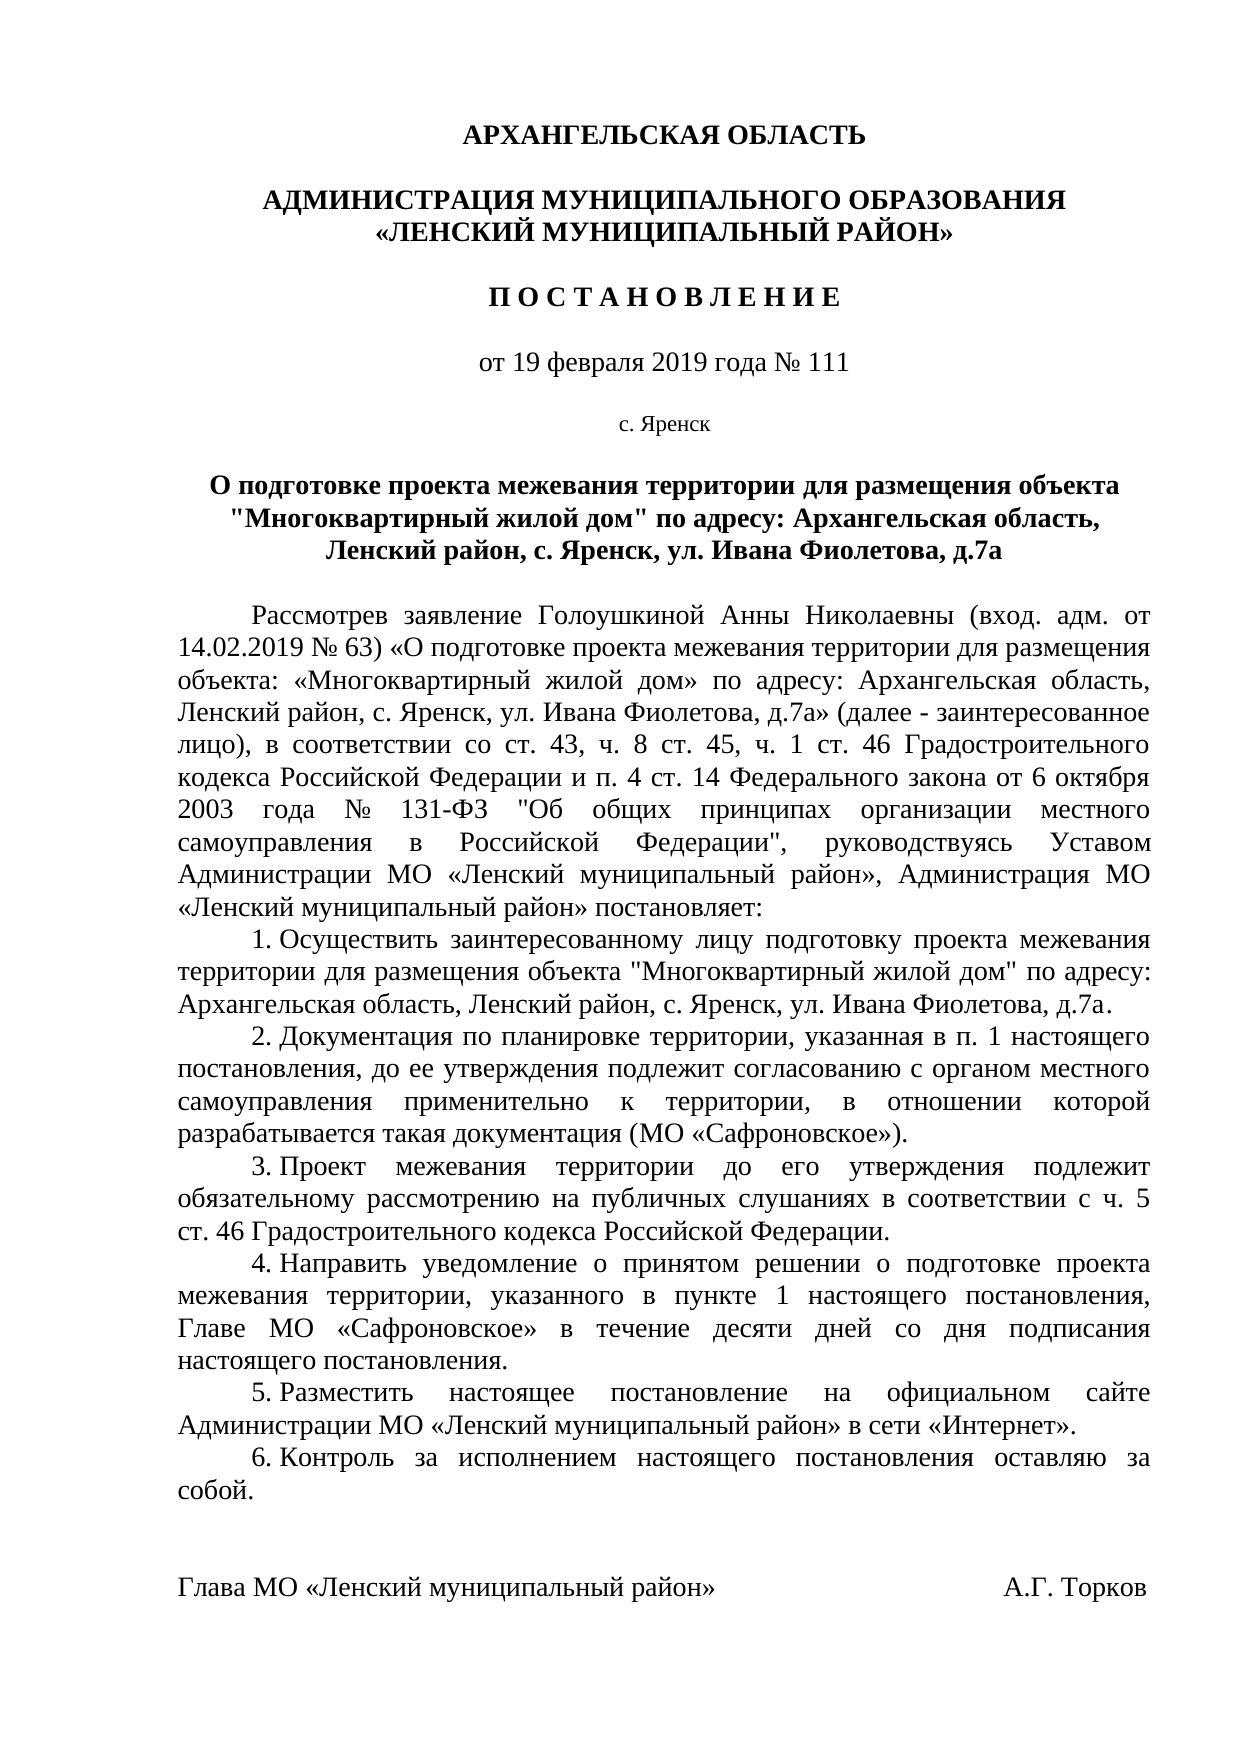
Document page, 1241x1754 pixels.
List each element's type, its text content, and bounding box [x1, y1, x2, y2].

list Направить уведомление о принятом решении о подготовке проекта межевания территории, указанного в пункте 1 настоящего постановления, Главе МО «Сафроновское» в течение десяти дней со дня подписания настоящего постановления. [177, 1246, 1152, 1376]
text Глава МО «Ленский муниципальный район» А.Г. Торков [177, 1570, 1152, 1602]
title АРХАНГЕЛЬСКАЯ ОБЛАСТЬ [177, 118, 1152, 151]
text О подготовке проекта межевания территории для размещения объекта "Многоквартирный жилой дом" по адресу: Архангельская область, Ленский район, с. Яренск, ул. Ивана Фиолетова, д.7а [177, 468, 1152, 566]
list Документация по планировке территории, указанная в п. 1 настоящего постановления, до ее утверждения подлежит согласованию с органом местного самоуправления применительно к территории, в отношении которой разрабатывается такая документация (МО «Сафроновское»). [177, 1019, 1152, 1149]
title с. Яренск [177, 410, 1152, 436]
list Контроль за исполнением настоящего постановления оставляю за собой. [177, 1440, 1152, 1505]
text Рассмотрев заявление Голоушкиной Анны Николаевны (вход. адм. от 14.02.2019 № 63) «О подготовке проекта межевания территории для размещения объекта: «Многоквартирный жилой дом» по адресу: Архангельская область, Ленский район, с. Яренск, ул. Ивана Фиолетова, д.7а» (далее - заинтересованное лицо), в соответствии со ст. 43, ч. 8 ст. 45, ч. 1 ст. 46 Градостроительного кодекса Российской Федерации и п. 4 ст. 14 Федерального закона от 6 октября 2003 года № 131-ФЗ "Об общих принципах организации местного самоуправления в Российской Федерации", руководствуясь Уставом Администрации МО «Ленский муниципальный район», Администрация МО «Ленский муниципальный район» постановляет: [177, 598, 1152, 922]
list Осуществить заинтересованному лицу подготовку проекта межевания территории для размещения объекта "Многоквартирный жилой дом" по адресу: Архангельская область, Ленский район, с. Яренск, ул. Ивана Фиолетова, д.7а. [177, 922, 1152, 1019]
title АДМИНИСТРАЦИЯ МУНИЦИПАЛЬНОГО ОБРАЗОВАНИЯ [177, 183, 1152, 215]
title «ЛЕНСКИЙ МУНИЦИПАЛЬНЫЙ РАЙОН» [177, 215, 1152, 248]
title от 19 февраля 2019 года № 111 [177, 345, 1152, 377]
list Проект межевания территории до его утверждения подлежит обязательному рассмотрению на публичных слушаниях в соответствии с ч. 5 ст. 46 Градостроительного кодекса Российской Федерации. [177, 1149, 1152, 1246]
list Разместить настоящее постановление на официальном сайте Администрации МО «Ленский муниципальный район» в сети «Интернет». [177, 1376, 1152, 1440]
title П О С Т А Н О В Л Е Н И Е [177, 280, 1152, 312]
